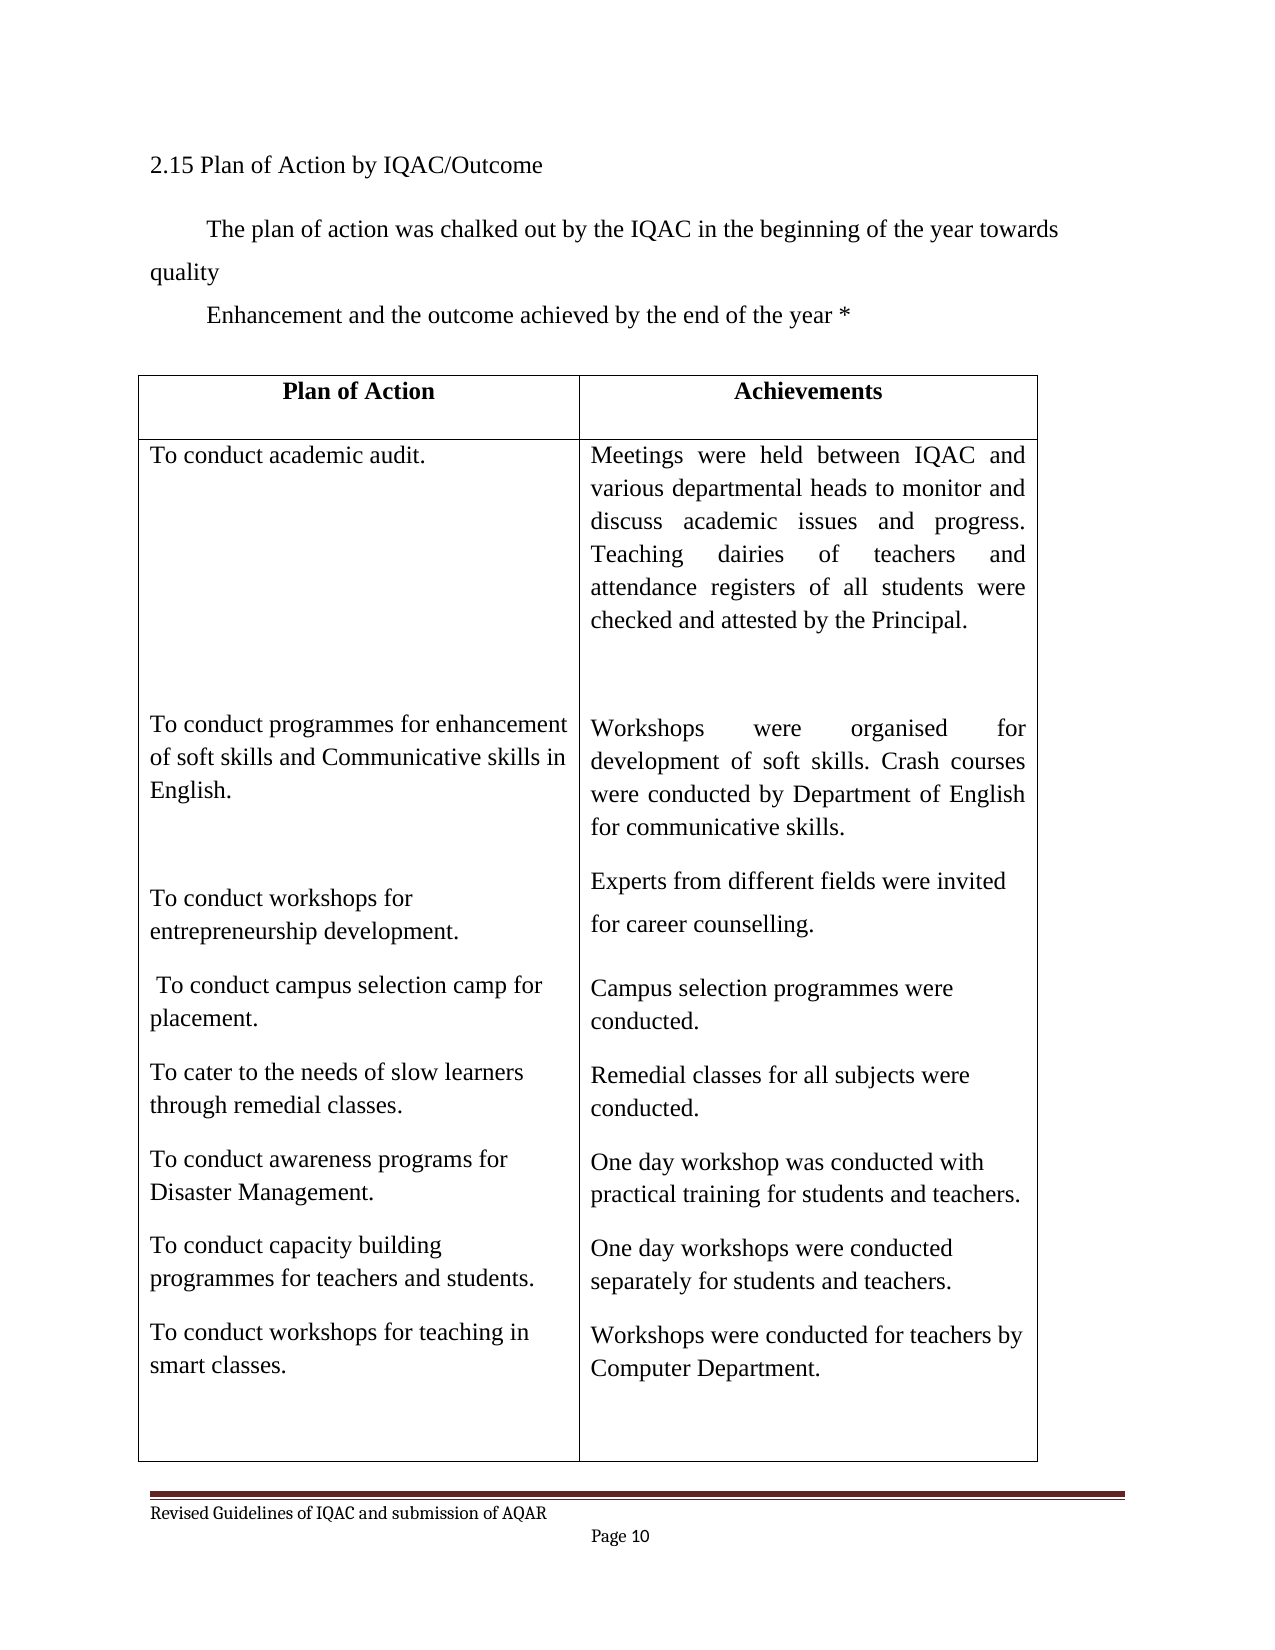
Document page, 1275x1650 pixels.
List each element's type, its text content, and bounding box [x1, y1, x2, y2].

table_cell Meetings were held between IQAC and various departmental heads to monitor and discuss academic issues and progress. Teaching dairies of teachers and attendance registers of all students were checked and attested by the Principal. Workshops were organised for development of soft skills. Crash courses were conducted by Department of English for communicative skills. Experts from different fields were invited for career counselling. Campus selection programmes were conducted. Remedial classes for all subjects were conducted. One day workshop was conducted with practical training for students and teachers. One day workshops were conducted separately for students and teachers. Workshops were conducted for teachers by Computer Department. [580, 440, 1037, 1461]
table_cell To conduct academic audit. To conduct programmes for enhancement of soft skills and Communicative skills in English. To conduct workshops for entrepreneurship development. To conduct campus selection camp for placement. To cater to the needs of slow learners through remedial classes. To conduct awareness programs for Disaster Management. To conduct capacity building programmes for teachers and students. To conduct workshops for teaching in smart classes. [139, 440, 579, 1461]
table_header Plan of Action [139, 376, 579, 439]
table_header Achievements [580, 376, 1037, 439]
text Enhancement and the outcome achieved by the end of the year * [150, 300, 1125, 329]
text 2.15 Plan of Action by IQAC/Outcome [150, 150, 1125, 179]
text The plan of action was chalked out by the IQAC in the beginning of the year towards quality [150, 214, 1125, 286]
